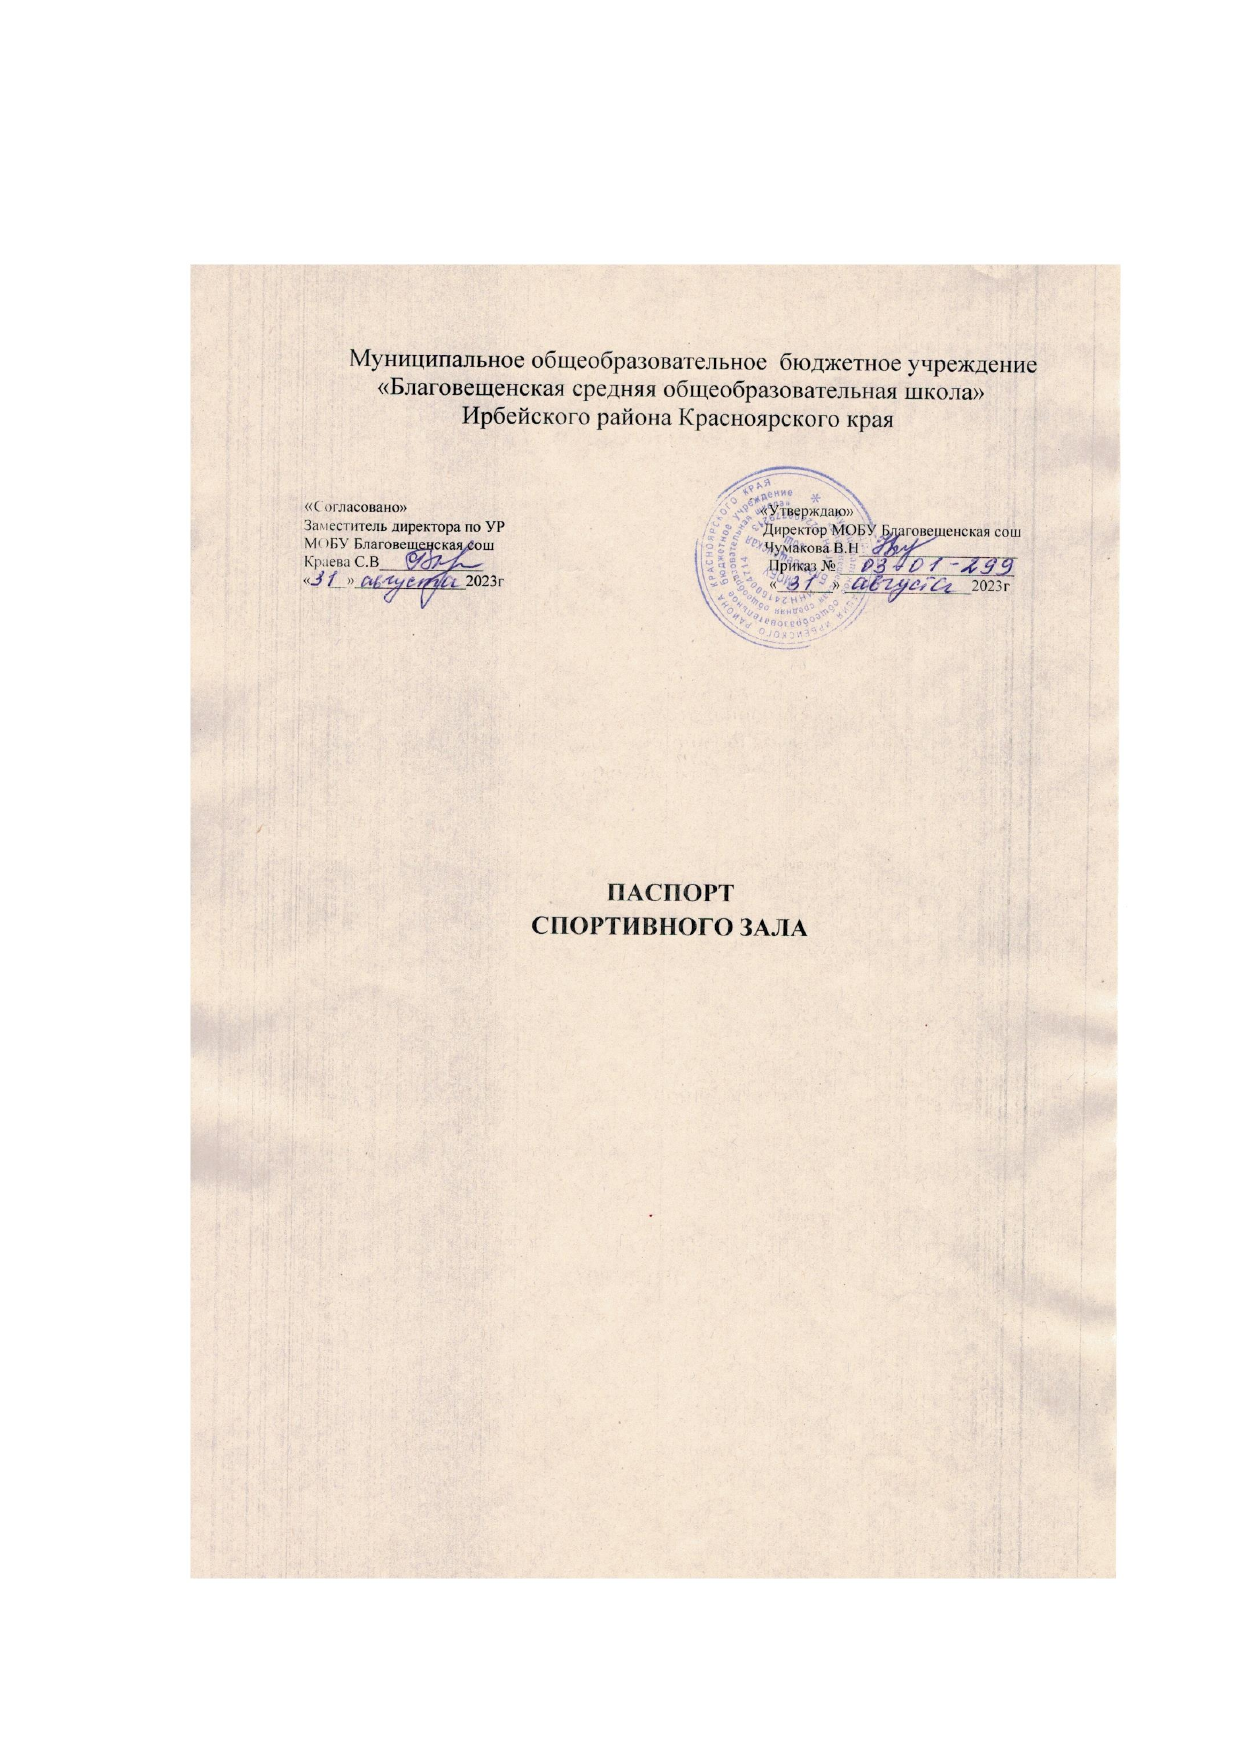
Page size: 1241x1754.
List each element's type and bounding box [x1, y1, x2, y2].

picture [177, 251, 1153, 1593]
